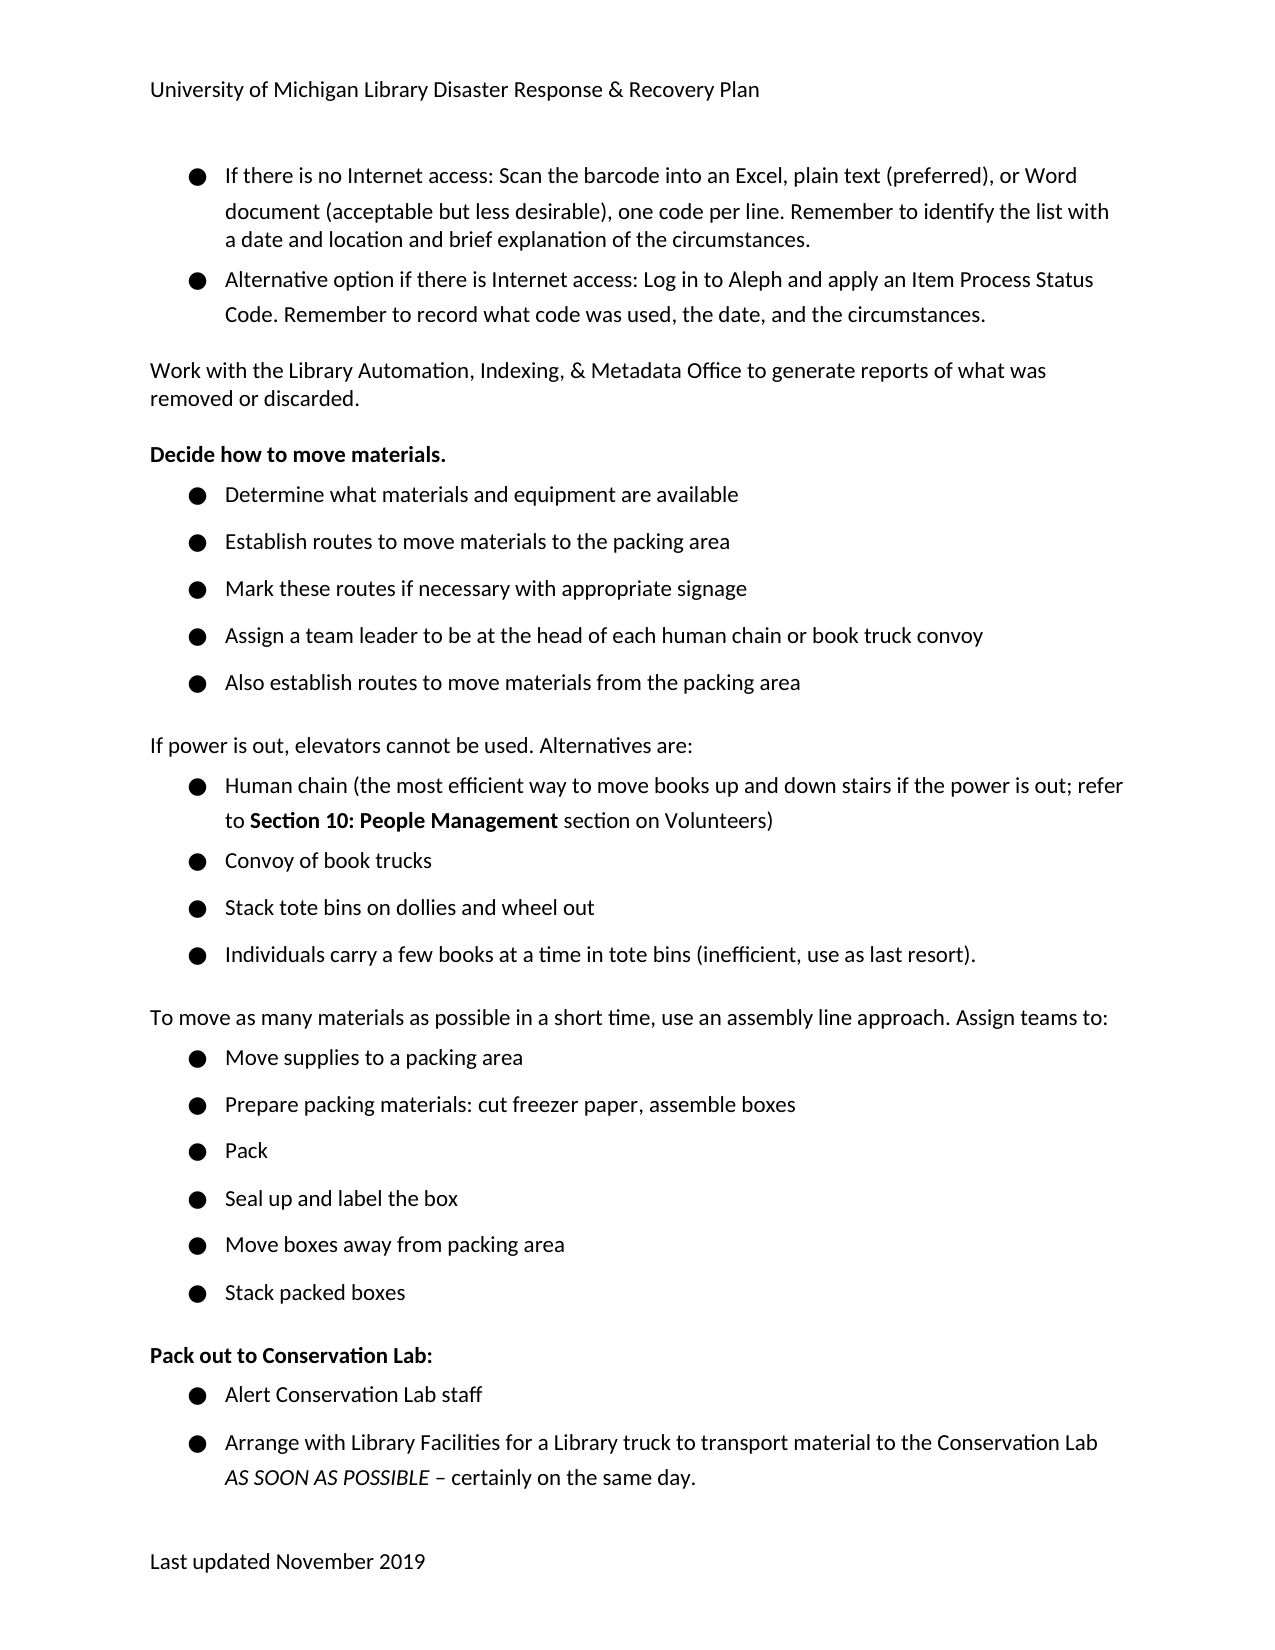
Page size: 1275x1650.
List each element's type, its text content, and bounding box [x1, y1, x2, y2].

text Pack out to Conservation Lab: [150, 1341, 1125, 1369]
list Mark these routes if necessary with appropriate signage [187, 562, 1125, 609]
list Assign a team leader to be at the head of each human chain or book truck convoy [187, 609, 1125, 656]
list Seal up and label the box [187, 1172, 1125, 1219]
list Move supplies to a packing area [187, 1031, 1125, 1078]
list Stack packed boxes [187, 1266, 1125, 1313]
list Prepare packing materials: cut freezer paper, assemble boxes [187, 1078, 1125, 1125]
list Establish routes to move materials to the packing area [187, 515, 1125, 562]
text Decide how to move materials. [150, 440, 1125, 468]
list Stack tote bins on dollies and wheel out [187, 881, 1125, 928]
list Individuals carry a few books at a time in tote bins (inefficient, use as last resort). [187, 928, 1125, 975]
list Move boxes away from packing area [187, 1219, 1125, 1266]
list If there is no Internet access: Scan the barcode into an Excel, plain text (preferred), or Word document (acceptable but less desirable), one code per line. Remember to identify the list with a date and location and brief explanation of the circumstances. [187, 150, 1125, 253]
list Also establish routes to move materials from the packing area [187, 656, 1125, 703]
list Alternative option if there is Internet access: Log in to Aleph and apply an Item Process Status Code. Remember to record what code was used, the date, and the circumstances. [187, 253, 1125, 328]
text Work with the Library Automation, Indexing, & Metadata Office to generate reports of what was removed or discarded. [150, 356, 1125, 412]
text To move as many materials as possible in a short time, use an assembly line approach. Assign teams to: [150, 1003, 1125, 1031]
list Determine what materials and equipment are available [187, 468, 1125, 515]
text If power is out, elevators cannot be used. Alternatives are: [150, 731, 1125, 759]
list Convoy of book trucks [187, 834, 1125, 881]
list Alert Conservation Lab staff [187, 1369, 1125, 1416]
list Human chain (the most efficient way to move books up and down stairs if the power is out; refer to Section 10: People Management section on Volunteers) [187, 759, 1125, 834]
list Pack [187, 1125, 1125, 1172]
list Arrange with Library Facilities for a Library truck to transport material to the Conservation Lab AS SOON AS POSSIBLE – certainly on the same day. [187, 1416, 1125, 1491]
